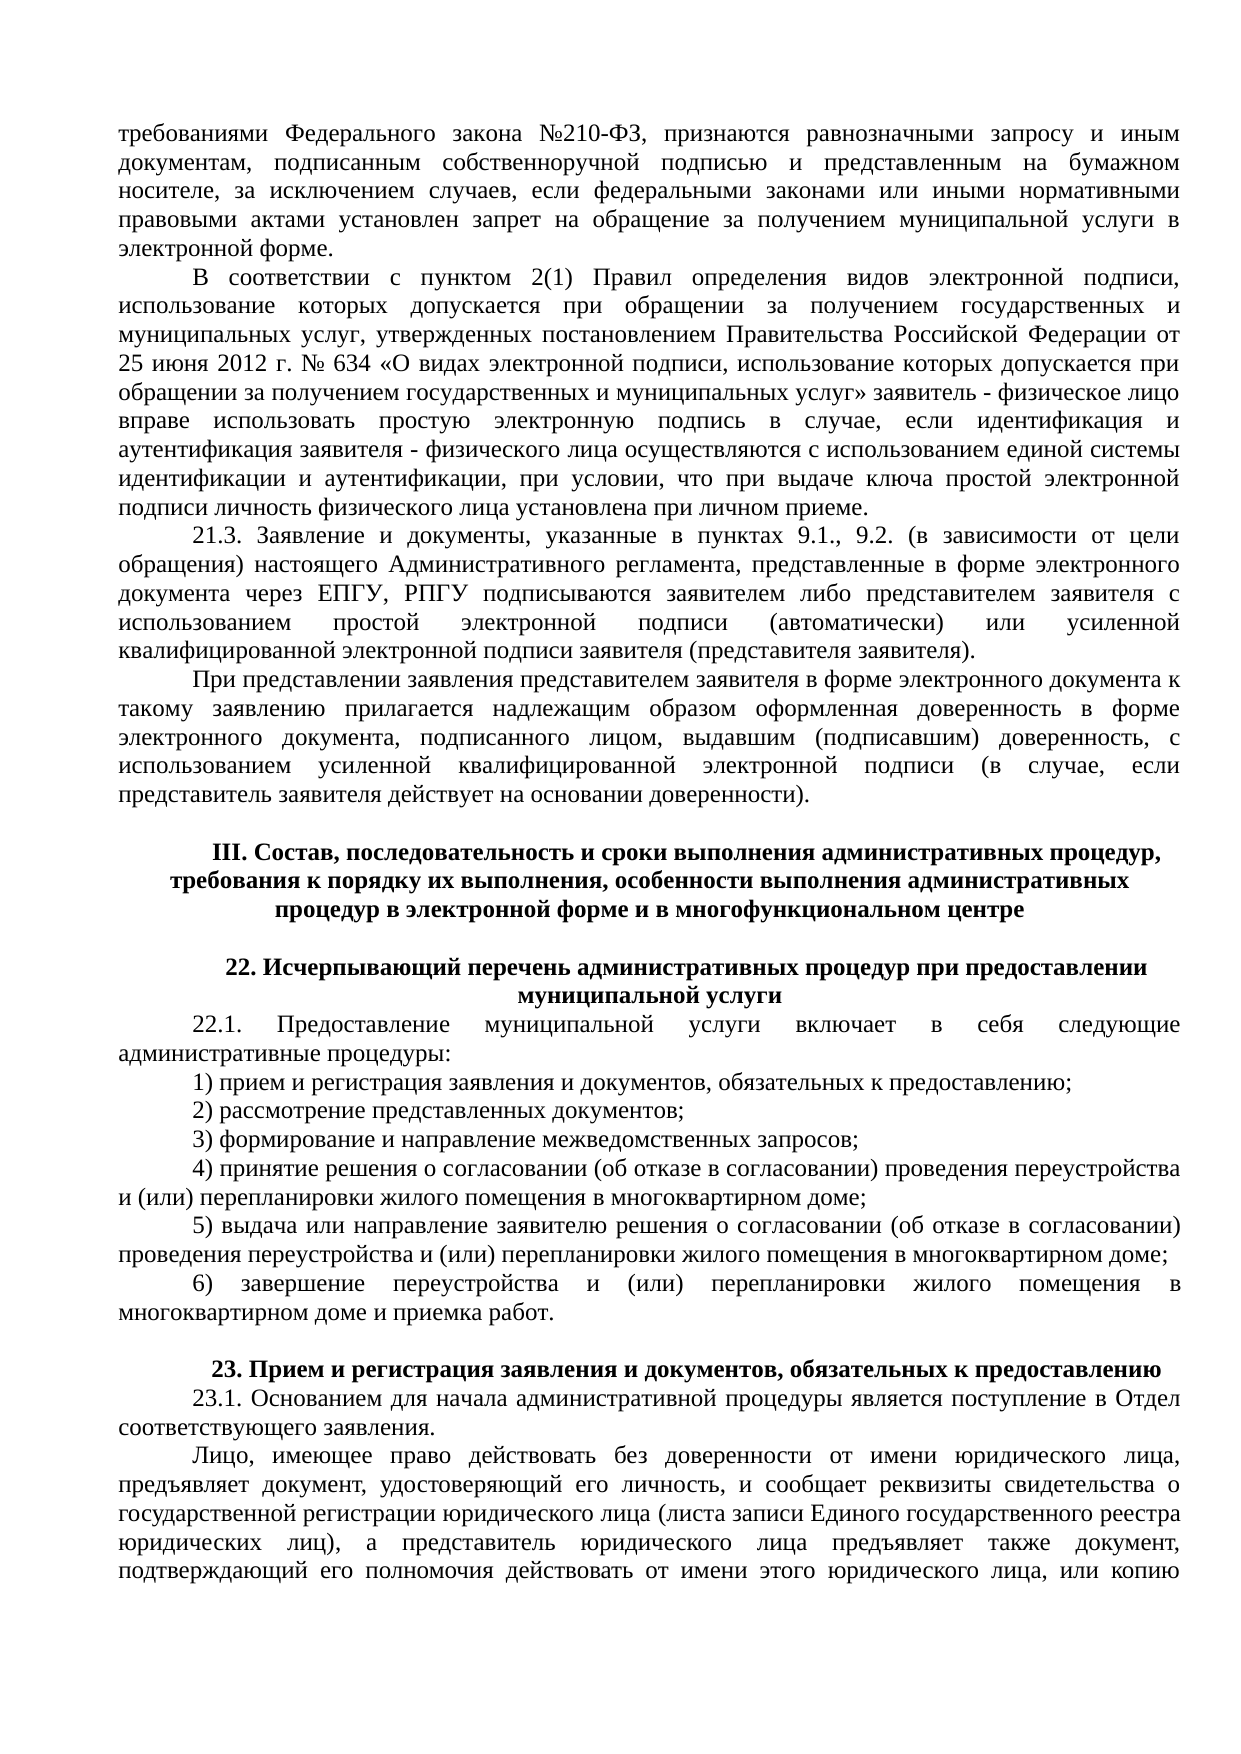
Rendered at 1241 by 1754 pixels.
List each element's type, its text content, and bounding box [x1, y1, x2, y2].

text 4) принятие решения о согласовании (об отказе в согласовании) проведения переустройства и (или) перепланировки жилого помещения в многоквартирном доме; [118, 1153, 1181, 1211]
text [118, 1441, 1181, 1584]
text 2) рассмотрение представленных документов; [118, 1096, 1181, 1124]
text III. Состав, последовательность и сроки выполнения административных процедур, требования к порядку их выполнения, особенности выполнения административных процедур в электронной форме и в многофункциональном центре [118, 837, 1181, 923]
text 5) выдача или направление заявителю решения о согласовании (об отказе в согласовании) проведения переустройства и (или) перепланировки жилого помещения в многоквартирном доме; [118, 1211, 1181, 1268]
text 23. Прием и регистрация заявления и документов, обязательных к предоставлению [118, 1354, 1181, 1383]
text При представлении заявления представителем заявителя в форме электронного документа к такому заявлению прилагается надлежащим образом оформленная доверенность в форме электронного документа, подписанного лицом, выдавшим (подписавшим) доверенность, с использованием усиленной квалифицированной электронной подписи (в случае, если представитель заявителя действует на основании доверенности). [118, 664, 1181, 808]
text 3) формирование и направление межведомственных запросов; [118, 1124, 1181, 1153]
text 6) завершение переустройства и (или) перепланировки жилого помещения в многоквартирном доме и приемка работ. [118, 1268, 1181, 1326]
text 22.1. Предоставление муниципальной услуги включает в себя следующие административные процедуры: [118, 1009, 1181, 1067]
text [118, 118, 1181, 262]
text 23.1. Основанием для начала административной процедуры является поступление в Отдел соответствующего заявления. [118, 1383, 1181, 1441]
text В соответствии с пунктом 2(1) Правил определения видов электронной подписи, использование которых допускается при обращении за получением государственных и муниципальных услуг, утвержденных постановлением Правительства Российской Федерации от 25 июня 2012 г. № 634 «О видах электронной подписи, использование которых допускается при обращении за получением государственных и муниципальных услуг» заявитель - физическое лицо вправе использовать простую электронную подпись в случае, если идентификация и аутентификация заявителя - физического лица осуществляются с использованием единой системы идентификации и аутентификации, при условии, что при выдаче ключа простой электронной подписи личность физического лица установлена при личном приеме. [118, 262, 1181, 521]
text 22. Исчерпывающий перечень административных процедур при предоставлении муниципальной услуги [118, 952, 1181, 1009]
text 1) прием и регистрация заявления и документов, обязательных к предоставлению; [118, 1067, 1181, 1096]
text 21.3. Заявление и документы, указанные в пунктах 9.1., 9.2. (в зависимости от цели обращения) настоящего Административного регламента, представленные в форме электронного документа через ЕПГУ, РПГУ подписываются заявителем либо представителем заявителя с использованием простой электронной подписи (автоматически) или усиленной квалифицированной электронной подписи заявителя (представителя заявителя). [118, 521, 1181, 664]
